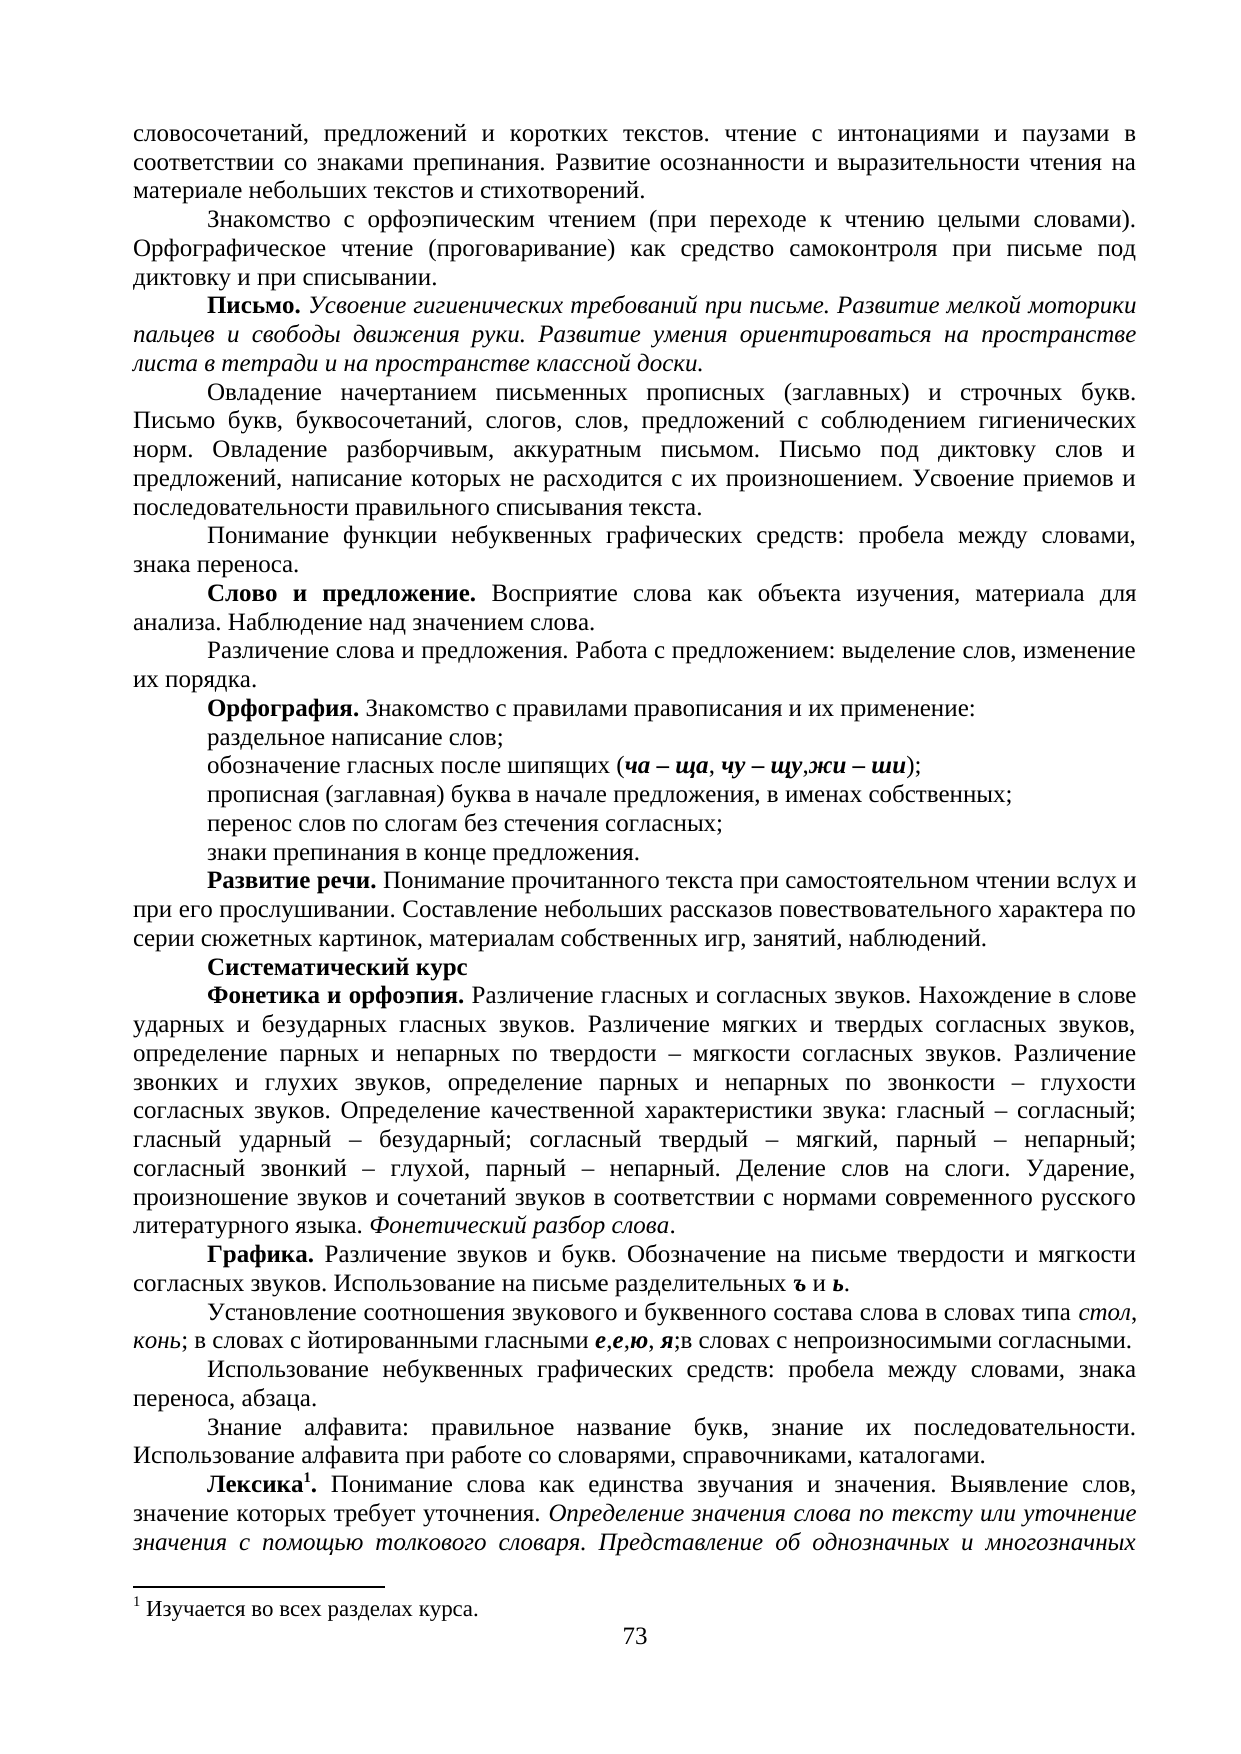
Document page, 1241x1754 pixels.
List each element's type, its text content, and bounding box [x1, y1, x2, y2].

text обозначение гласных после шипящих (ча – ща, чу – щу,жи – ши); [133, 751, 1137, 779]
text Овладение начертанием письменных прописных (заглавных) и строчных букв. Письмо букв, буквосочетаний, слогов, слов, предложений с соблюдением гигиенических норм. Овладение разборчивым, аккуратным письмом. Письмо под диктовку слов и предложений, написание которых не расходится с их произношением. Усвоение приемов и последовательности правильного списывания текста. [133, 377, 1137, 521]
text Развитие речи. Понимание прочитанного текста при самостоятельном чтении вслух и при его прослушивании. Составление небольших рассказов повествовательного характера по серии сюжетных картинок, материалам собственных игр, занятий, наблюдений. [133, 866, 1137, 952]
text знаки препинания в конце предложения. [133, 837, 1137, 866]
text Знакомство с орфоэпическим чтением (при переходе к чтению целыми словами). Орфографическое чтение (проговаривание) как средство самоконтроля при письме под диктовку и при списывании. [133, 204, 1137, 291]
text Фонетика и орфоэпия. Различение гласных и согласных звуков. Нахождение в слове ударных и безударных гласных звуков. Различение мягких и твердых согласных звуков, определение парных и непарных по твердости – мягкости согласных звуков. Различение звонких и глухих звуков, определение парных и непарных по звонкости – глухости согласных звуков. Определение качественной характеристики звука: гласный – согласный; гласный ударный – безударный; согласный твердый – мягкий, парный – непарный; согласный звонкий – глухой, парный – непарный. Деление слов на слоги. Ударение, произношение звуков и сочетаний звуков в соответствии с нормами современного русского литературного языка. Фонетический разбор слова. [133, 981, 1137, 1239]
text Различение слова и предложения. Работа с предложением: выделение слов, изменение их порядка. [133, 636, 1137, 693]
text Использование небуквенных графических средств: пробела между словами, знака переноса, абзаца. [133, 1354, 1137, 1412]
text прописная (заглавная) буква в начале предложения, в именах собственных; [133, 779, 1137, 808]
text Орфография. Знакомство с правилами правописания и их применение: [133, 693, 1137, 722]
text перенос слов по слогам без стечения согласных; [133, 808, 1137, 837]
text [133, 118, 1137, 204]
text Понимание функции небуквенных графических средств: пробела между словами, знака переноса. [133, 521, 1137, 578]
text раздельное написание слов; [133, 722, 1137, 751]
text Графика. Различение звуков и букв. Обозначение на письме твердости и мягкости согласных звуков. Использование на письме разделительных ъ и ь. [133, 1239, 1137, 1297]
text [133, 1469, 1137, 1556]
text Письмо. Усвоение гигиенических требований при письме. Развитие мелкой моторики пальцев и свободы движения руки. Развитие умения ориентироваться на пространстве листа в тетради и на пространстве классной доски. [133, 291, 1137, 377]
text Систематический курс [133, 952, 1137, 981]
text Слово и предложение. Восприятие слова как объекта изучения, материала для анализа. Наблюдение над значением слова. [133, 578, 1137, 636]
text Установление соотношения звукового и буквенного состава слова в словах типа стол, конь; в словах с йотированными гласными е,е,ю, я;в словах с непроизносимыми согласными. [133, 1297, 1137, 1354]
text Знание алфавита: правильное название букв, знание их последовательности. Использование алфавита при работе со словарями, справочниками, каталогами. [133, 1412, 1137, 1469]
